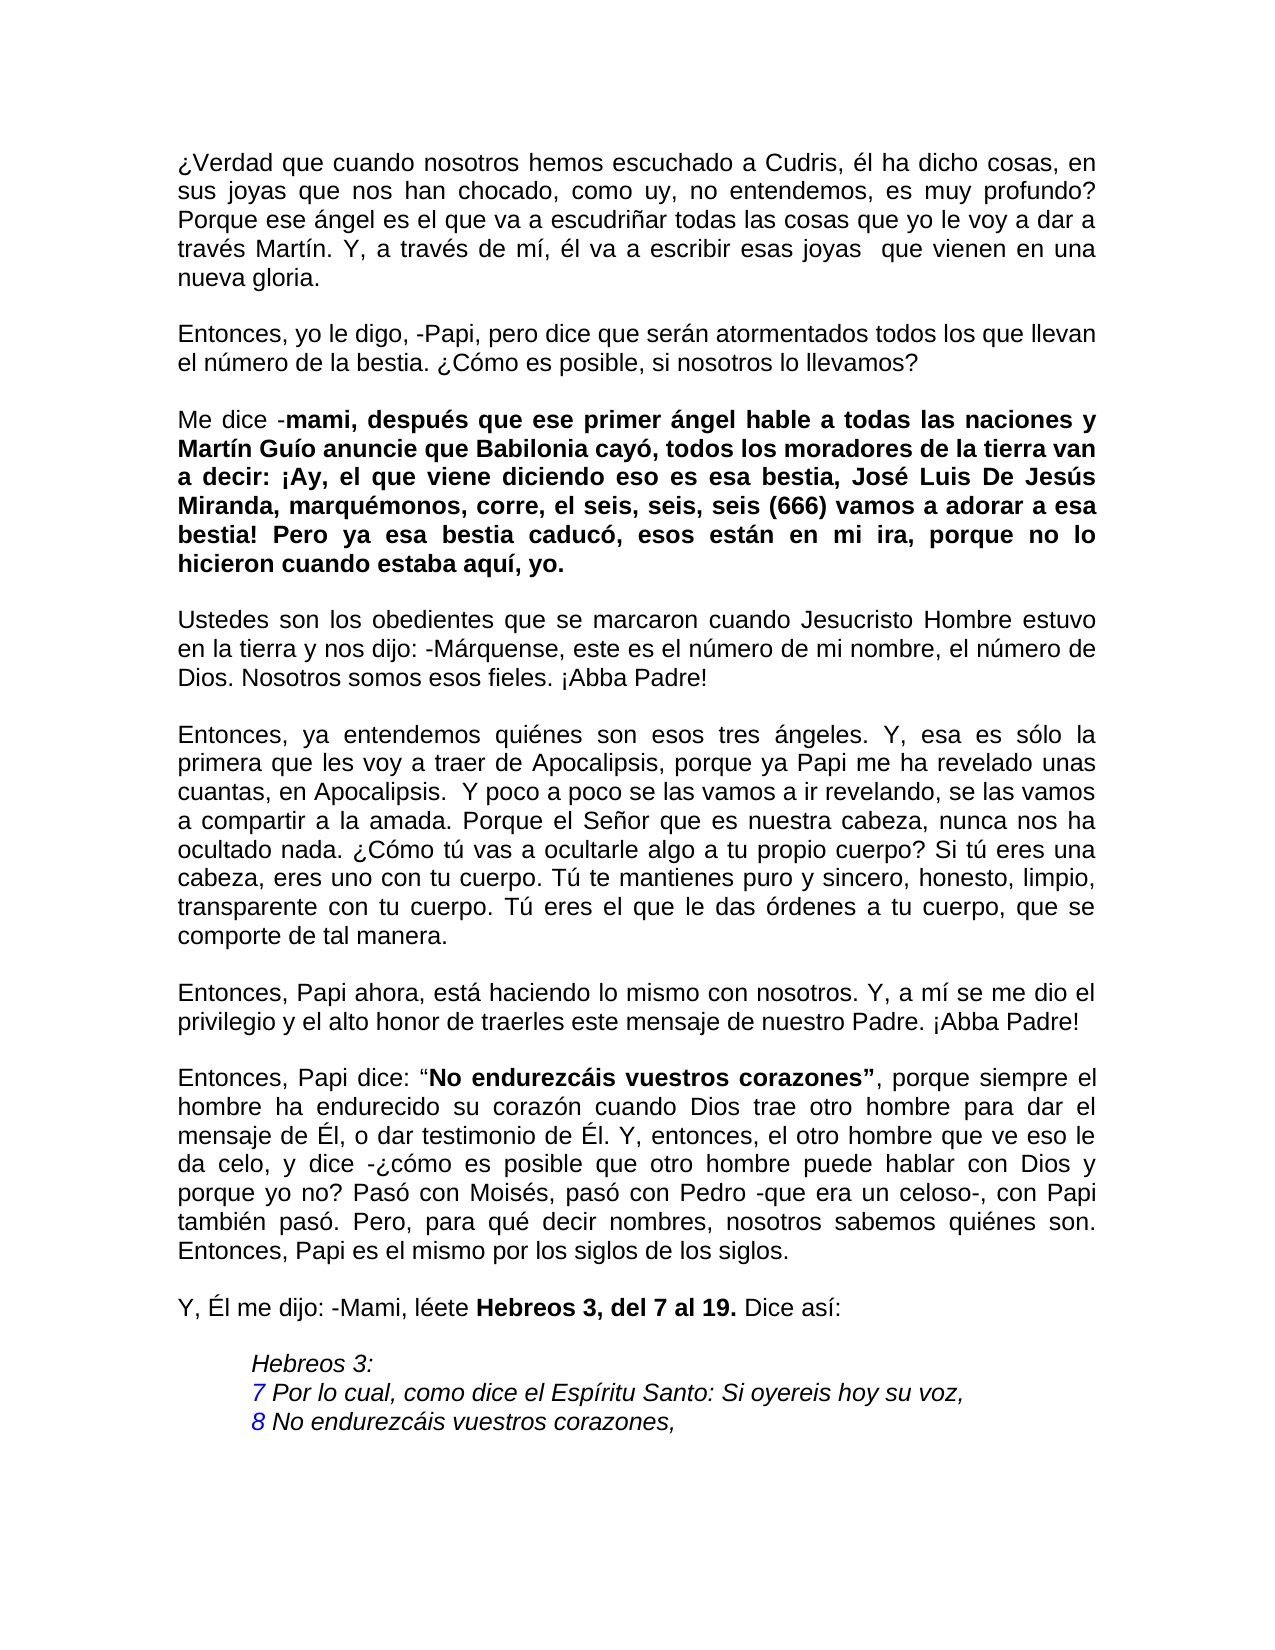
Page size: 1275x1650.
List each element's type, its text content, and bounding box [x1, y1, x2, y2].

text ¿Verdad que cuando nosotros hemos escuchado a Cudris, él ha dicho cosas, en sus joyas que nos han chocado, como uy, no entendemos, es muy profundo? Porque ese ángel es el que va a escudriñar todas las cosas que yo le voy a dar a través Martín. Y, a través de mí, él va a escribir esas joyas que vienen en una nueva gloria. [177, 148, 1098, 291]
text 7 Por lo cual, como dice el Espíritu Santo: Si oyereis hoy su voz, [251, 1378, 1098, 1407]
text 8 No endurezcáis vuestros corazones, [251, 1407, 1098, 1436]
text Me dice -mami, después que ese primer ángel hable a todas las naciones y Martín Guío anuncie que Babilonia cayó, todos los moradores de la tierra van a decir: ¡Ay, el que viene diciendo eso es esa bestia, José Luis De Jesús Miranda, marquémonos, corre, el seis, seis, seis (666) vamos a adorar a esa bestia! Pero ya esa bestia caducó, esos están en mi ira, porque no lo hicieron cuando estaba aquí, yo. [177, 405, 1098, 577]
text Entonces, yo le digo, -Papi, pero dice que serán atormentados todos los que llevan el número de la bestia. ¿Cómo es posible, si nosotros lo llevamos? [177, 319, 1098, 377]
text Entonces, Papi dice: “No endurezcáis vuestros corazones”, porque siempre el hombre ha endurecido su corazón cuando Dios trae otro hombre para dar el mensaje de Él, o dar testimonio de Él. Y, entonces, el otro hombre que ve eso le da celo, y dice -¿cómo es posible que otro hombre puede hablar con Dios y porque yo no? Pasó con Moisés, pasó con Pedro -que era un celoso-, con Papi también pasó. Pero, para qué decir nombres, nosotros sabemos quiénes son. Entonces, Papi es el mismo por los siglos de los siglos. [177, 1063, 1098, 1264]
text Ustedes son los obedientes que se marcaron cuando Jesucristo Hombre estuvo en la tierra y nos dijo: -Márquense, este es el número de mi nombre, el número de Dios. Nosotros somos esos fieles. ¡Abba Padre! [177, 605, 1098, 692]
text Hebreos 3: [251, 1349, 1098, 1378]
text Entonces, ya entendemos quiénes son esos tres ángeles. Y, esa es sólo la primera que les voy a traer de Apocalipsis, porque ya Papi me ha revelado unas cuantas, en Apocalipsis. Y poco a poco se las vamos a ir revelando, se las vamos a compartir a la amada. Porque el Señor que es nuestra cabeza, nunca nos ha ocultado nada. ¿Cómo tú vas a ocultarle algo a tu propio cuerpo? Si tú eres una cabeza, eres uno con tu cuerpo. Tú te mantienes puro y sincero, honesto, limpio, transparente con tu cuerpo. Tú eres el que le das órdenes a tu cuerpo, que se comporte de tal manera. [177, 720, 1098, 950]
text Entonces, Papi ahora, está haciendo lo mismo con nosotros. Y, a mí se me dio el privilegio y el alto honor de traerles este mensaje de nuestro Padre. ¡Abba Padre! [177, 978, 1098, 1035]
text Y, Él me dijo: -Mami, léete Hebreos 3, del 7 al 19. Dice así: [177, 1292, 1098, 1321]
